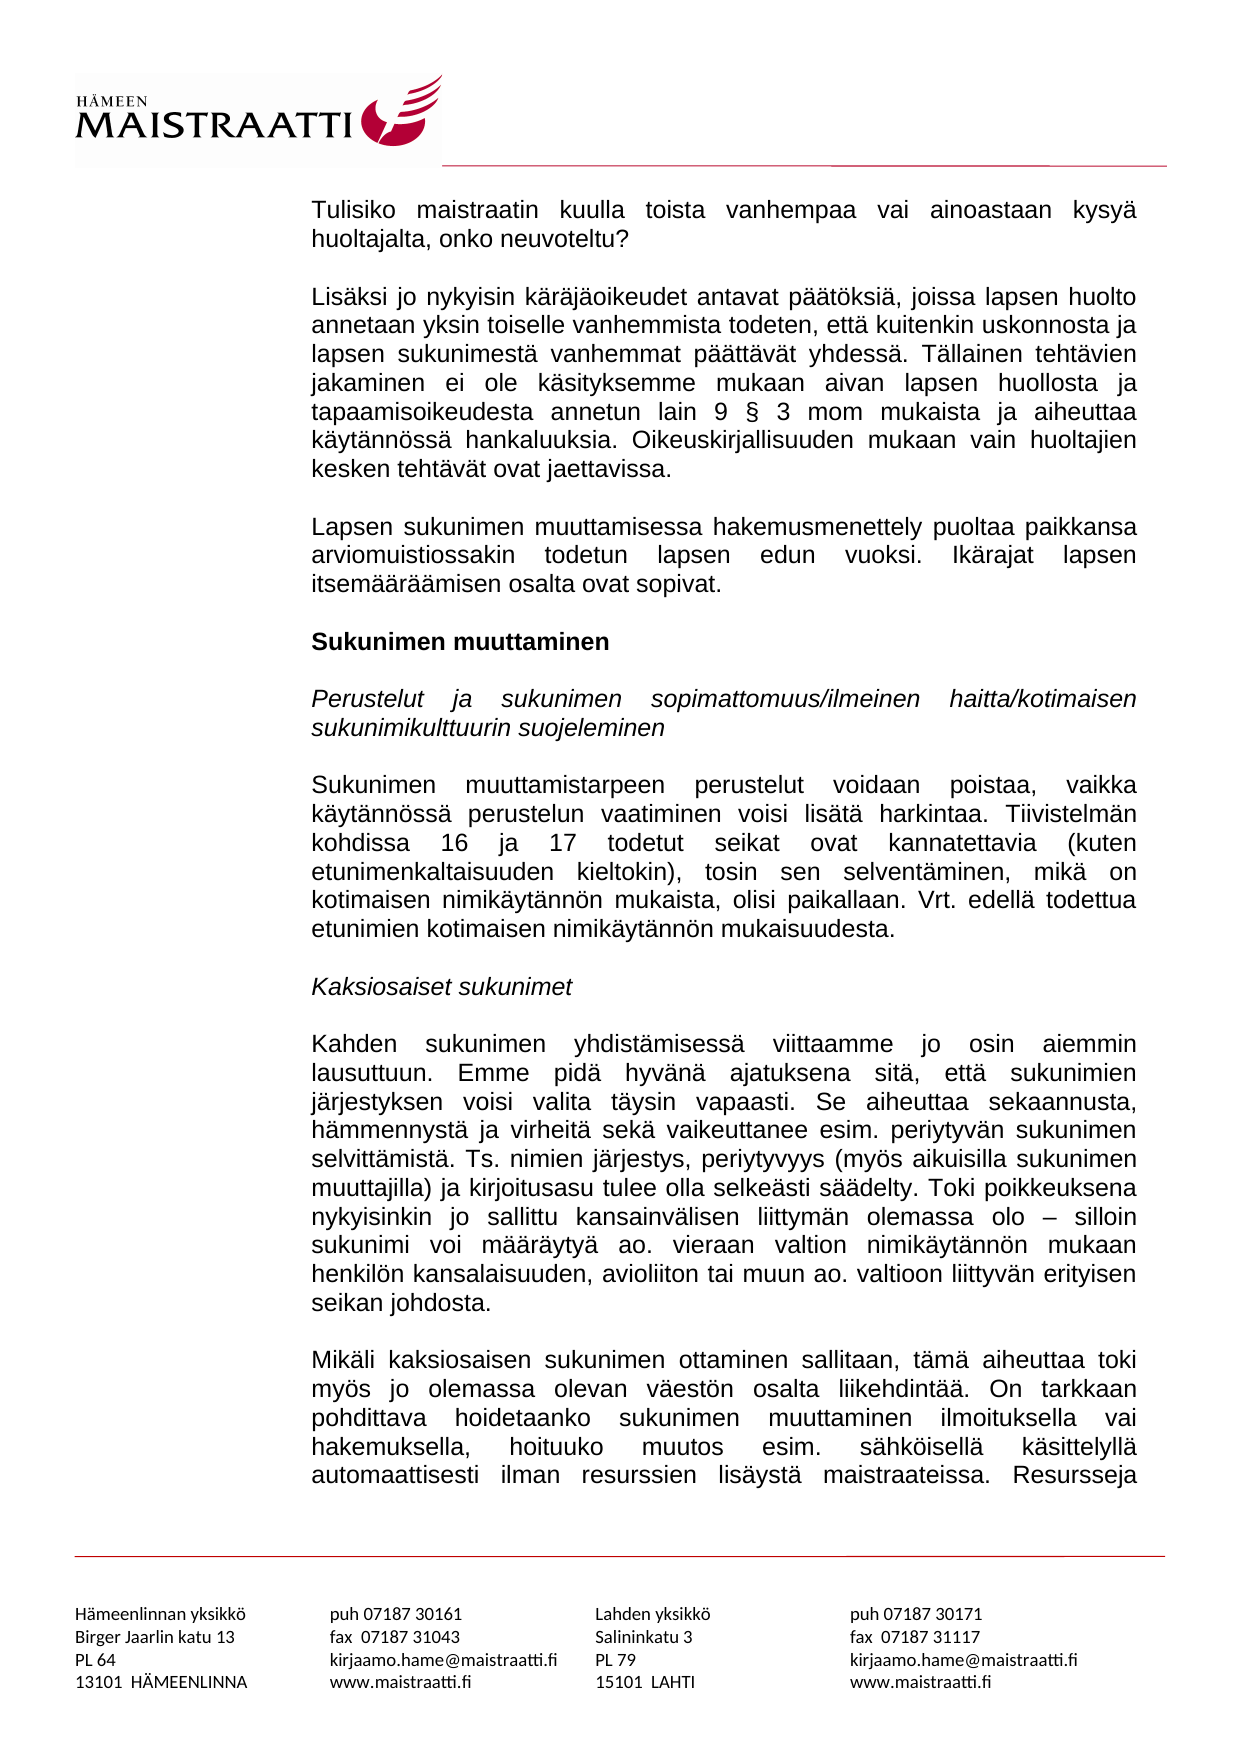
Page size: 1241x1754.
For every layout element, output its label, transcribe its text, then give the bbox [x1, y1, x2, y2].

text Kaksiosaiset sukunimet [311, 972, 1138, 1001]
text Sukunimen muuttamistarpeen perustelut voidaan poistaa, vaikka käytännössä perustelun vaatiminen voisi lisätä harkintaa. Tiivistelmän kohdissa 16 ja 17 todetut seikat ovat kannatettavia (kuten etunimenkaltaisuuden kieltokin), tosin sen selventäminen, mikä on kotimaisen nimikäytännön mukaista, olisi paikallaan. Vrt. edellä todettua etunimien kotimaisen nimikäytännön mukaisuudesta. [311, 771, 1138, 943]
text Lapsen sukunimen muuttamisessa hakemusmenettely puoltaa paikkansa arviomuistiossakin todetun lapsen edun vuoksi. Ikärajat lapsen itsemääräämisen osalta ovat sopivat. [311, 512, 1138, 598]
text Lisäksi jo nykyisin käräjäoikeudet antavat päätöksiä, joissa lapsen huolto annetaan yksin toiselle vanhemmista todeten, että kuitenkin uskonnosta ja lapsen sukunimestä vanhemmat päättävät yhdessä. Tällainen tehtävien jakaminen ei ole käsityksemme mukaan aivan lapsen huollosta ja tapaamisoikeudesta annetun lain 9 § 3 mom mukaista ja aiheuttaa käytännössä hankaluuksia. Oikeuskirjallisuuden mukaan vain huoltajien kesken tehtävät ovat jaettavissa. [311, 282, 1138, 483]
text Sukunimen muuttaminen [311, 627, 1138, 656]
text Kahden sukunimen yhdistämisessä viittaamme jo osin aiemmin lausuttuun. Emme pidä hyvänä ajatuksena sitä, että sukunimien järjestyksen voisi valita täysin vapaasti. Se aiheuttaa sekaannusta, hämmennystä ja virheitä sekä vaikeuttanee esim. periytyvän sukunimen selvittämistä. Ts. nimien järjestys, periytyvyys (myös aikuisilla sukunimen muuttajilla) ja kirjoitusasu tulee olla selkeästi säädelty. Toki poikkeuksena nykyisinkin jo sallittu kansainvälisen liittymän olemassa olo – silloin sukunimi voi määräytyä ao. vieraan valtion nimikäytännön mukaan henkilön kansalaisuuden, avioliiton tai muun ao. valtioon liittyvän erityisen seikan johdosta. [311, 1029, 1138, 1317]
text Perustelut ja sukunimen sopimattomuus/ilmeinen haitta/kotimaisen sukunimikulttuurin suojeleminen [311, 684, 1138, 742]
picture [75, 73, 443, 168]
